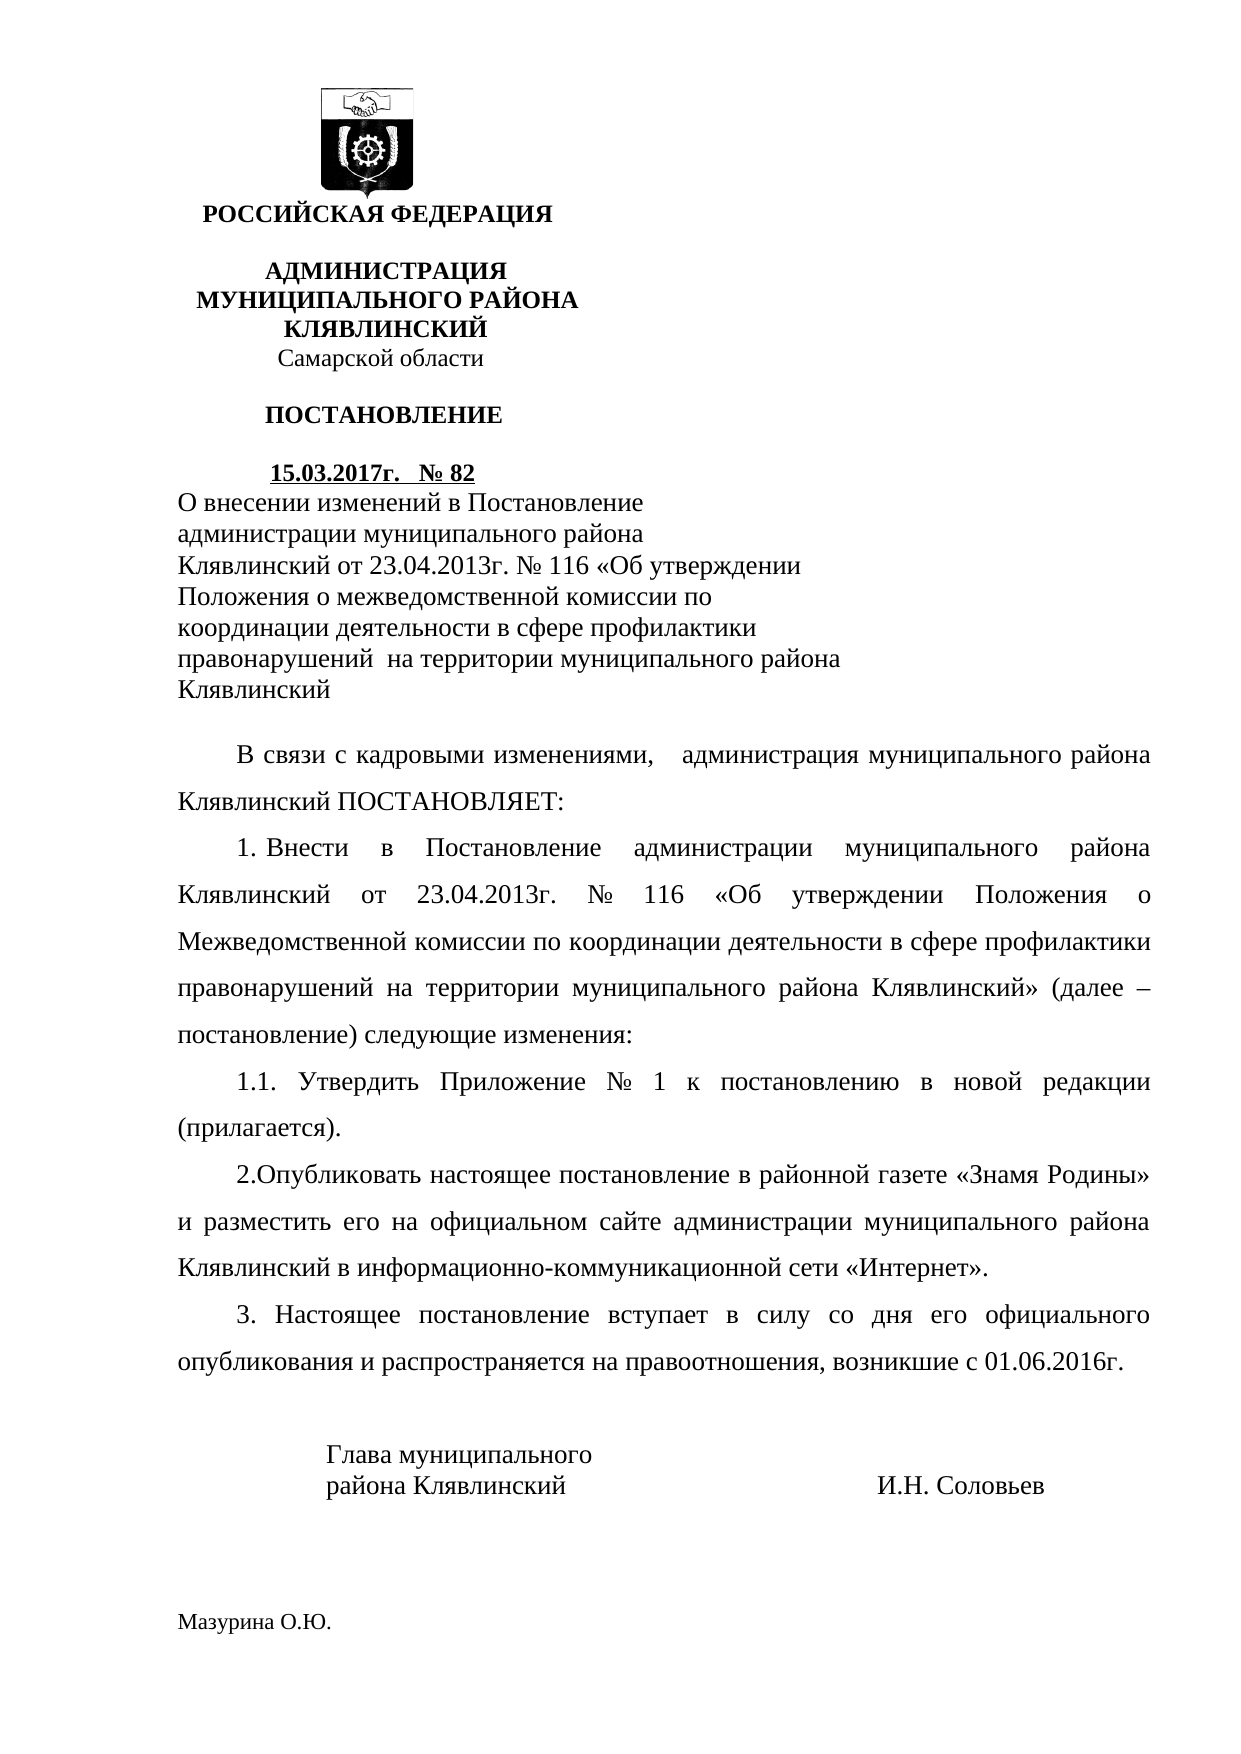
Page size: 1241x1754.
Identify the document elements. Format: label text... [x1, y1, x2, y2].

text координации деятельности в сфере профилактики [177, 611, 1152, 642]
text КЛЯВЛИНСКИЙ [177, 314, 1152, 343]
text 15.03.2017г. № 82 [177, 458, 1152, 486]
text Мазурина О.Ю. [177, 1608, 1152, 1634]
text Клявлинский от 23.04.2013г. № 116 «Об утверждении [177, 549, 1152, 580]
text района Клявлинский И.Н. Соловьев [177, 1469, 1152, 1500]
text 3. Настоящее постановление вступает в силу со дня его официального опубликования и распространяется на правоотношения, возникшие с 01.06.2016г. [177, 1298, 1152, 1376]
text О внесении изменений в Постановление [177, 486, 1152, 518]
text Клявлинский [177, 673, 1152, 704]
text В связи с кадровыми изменениями, администрация муниципального района Клявлинский ПОСТАНОВЛЯЕТ: [177, 738, 1152, 816]
text администрации муниципального района [177, 518, 1152, 549]
text 2.Опубликовать настоящее постановление в районной газете «Знамя Родины» и разместить его на официальном сайте администрации муниципального района Клявлинский в информационно-коммуникационной сети «Интернет». [177, 1158, 1152, 1282]
text ПОСТАНОВЛЕНИЕ [177, 400, 1152, 429]
list Внести в Постановление администрации муниципального района Клявлинский от 23.04.2013г. № 116 «Об утверждении Положения о Межведомственной комиссии по координации деятельности в сфере профилактики правонарушений на территории муниципального района Клявлинский» (далее – постановление) следующие изменения: [177, 831, 1152, 1049]
text РОССИЙСКАЯ ФЕДЕРАЦИЯ [177, 199, 1152, 228]
picture [321, 88, 414, 199]
text Положения о межведомственной комиссии по [177, 580, 1152, 611]
text правонарушений на территории муниципального района [177, 642, 1152, 673]
text Глава муниципального [177, 1438, 1152, 1469]
text 1.1. Утвердить Приложение № 1 к постановлению в новой редакции (прилагается). [177, 1065, 1152, 1142]
subtitle МУНИЦИПАЛЬНОГО РАЙОНА [177, 285, 1152, 314]
text АДМИНИСТРАЦИЯ [177, 256, 1152, 285]
subtitle Самарской области [177, 343, 1152, 371]
